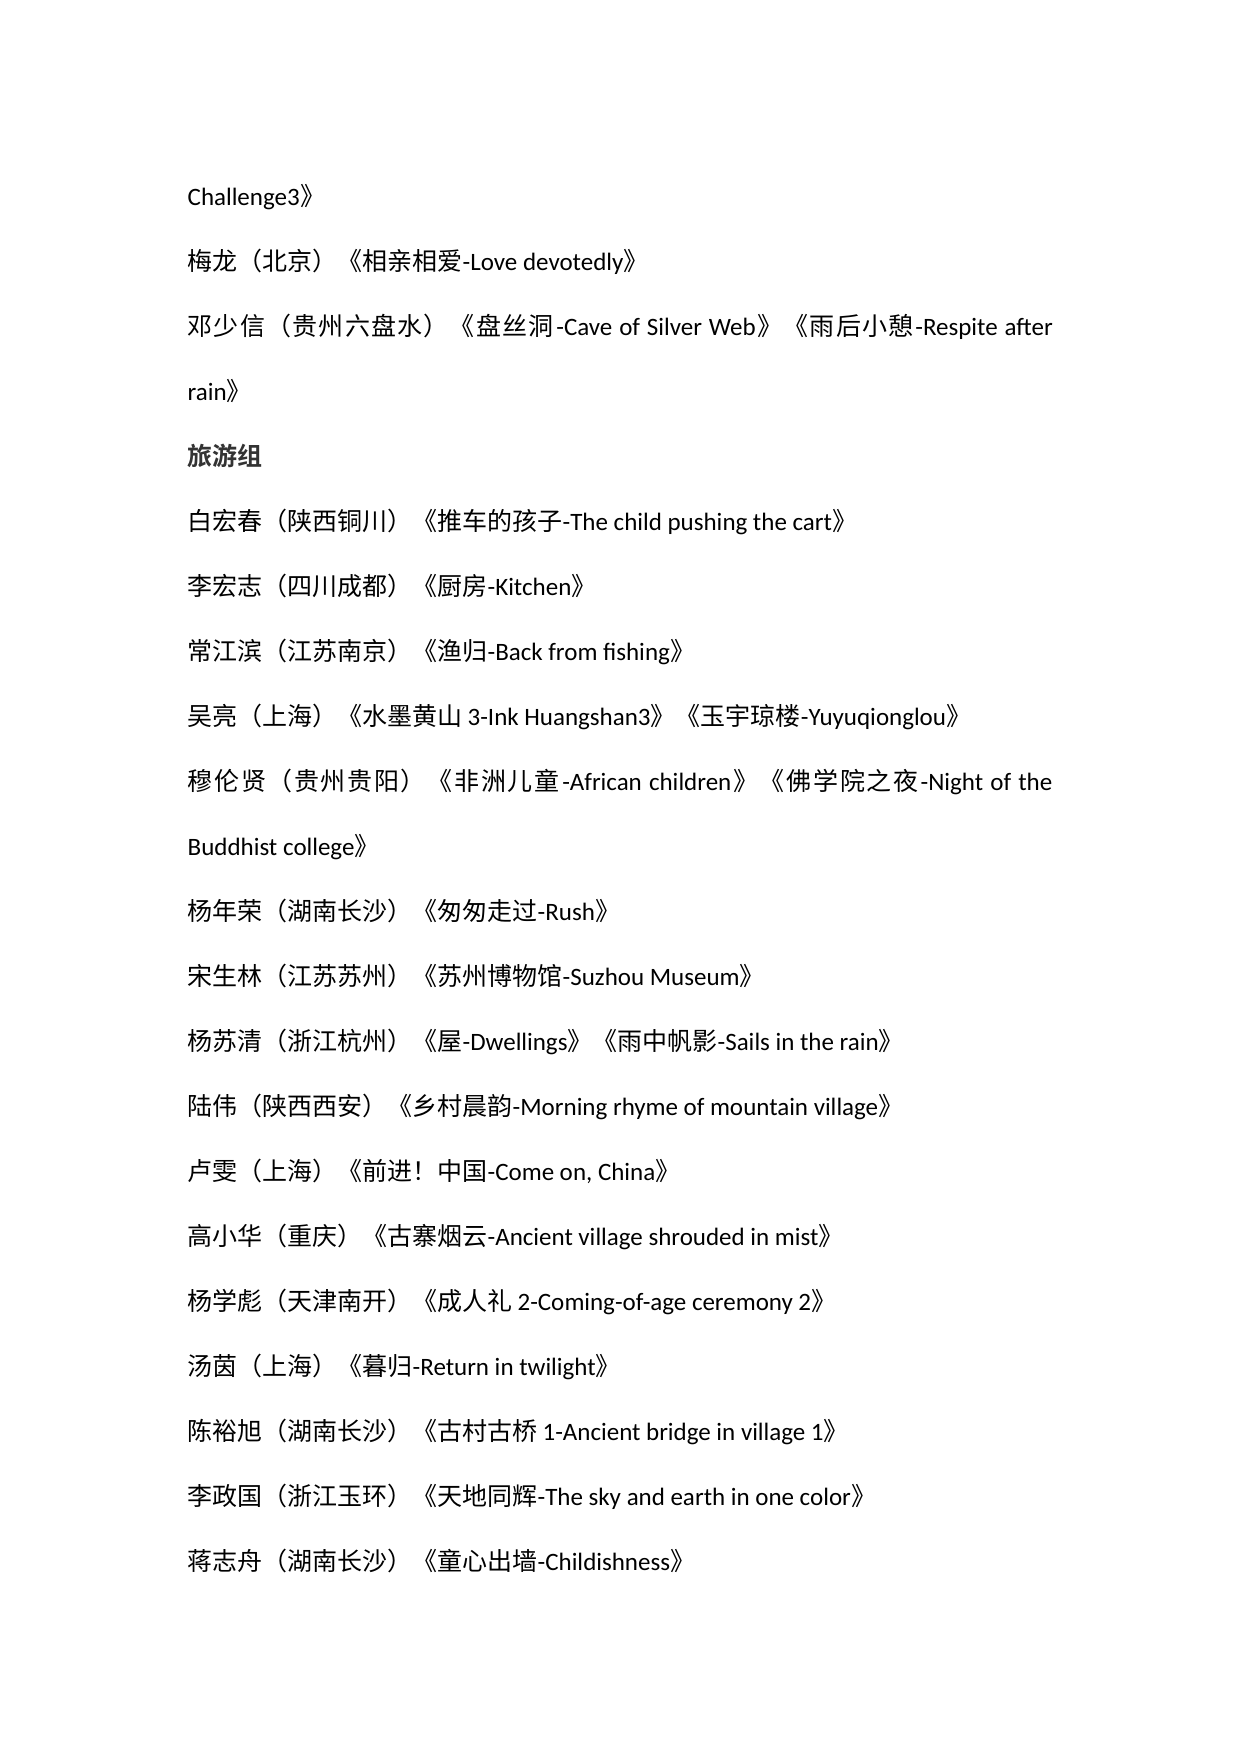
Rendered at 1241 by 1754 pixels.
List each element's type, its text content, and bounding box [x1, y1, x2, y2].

text 蒋志舟（湖南长沙）《童心出墙-Childishness》 [187, 1527, 1053, 1592]
text 白宏春（陕西铜川）《推车的孩子-The child pushing the cart》 [187, 487, 1053, 552]
text 杨学彪（天津南开）《成人礼2-Coming-of-age ceremony 2》 [187, 1267, 1053, 1332]
text 李宏志（四川成都）《厨房-Kitchen》 [187, 552, 1053, 617]
text 高小华（重庆）《古寨烟云-Ancient village shrouded in mist》 [187, 1202, 1053, 1267]
text 杨年荣（湖南长沙）《匆匆走过-Rush》 [187, 877, 1053, 942]
text 汤茵（上海）《暮归-Return in twilight》 [187, 1332, 1053, 1397]
text 邓少信（贵州六盘水）《盘丝洞-Cave of Silver Web》《雨后小憩-Respite after rain》 [187, 292, 1053, 422]
text 吴亮（上海）《水墨黄山3-Ink Huangshan3》《玉宇琼楼-Yuyuqionglou》 [187, 682, 1053, 747]
text 梅龙（北京）《相亲相爱-Love devotedly》 [187, 227, 1053, 292]
text 常江滨（江苏南京）《渔归-Back from fishing》 [187, 617, 1053, 682]
text 穆伦贤（贵州贵阳）《非洲儿童-African children》《佛学院之夜-Night of the Buddhist college》 [187, 747, 1053, 877]
text 卢雯（上海）《前进！中国-Come on, China》 [187, 1137, 1053, 1202]
text 陈裕旭（湖南长沙）《古村古桥1-Ancient bridge in village 1》 [187, 1397, 1053, 1462]
text 杨苏清（浙江杭州）《屋-Dwellings》《雨中帆影-Sails in the rain》 [187, 1007, 1053, 1072]
text 旅游组 [187, 422, 1053, 487]
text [187, 162, 1053, 227]
text 陆伟（陕西西安）《乡村晨韵-Morning rhyme of mountain village》 [187, 1072, 1053, 1137]
text 宋生林（江苏苏州）《苏州博物馆-Suzhou Museum》 [187, 942, 1053, 1007]
text 李政国（浙江玉环）《天地同辉-The sky and earth in one color》 [187, 1462, 1053, 1527]
